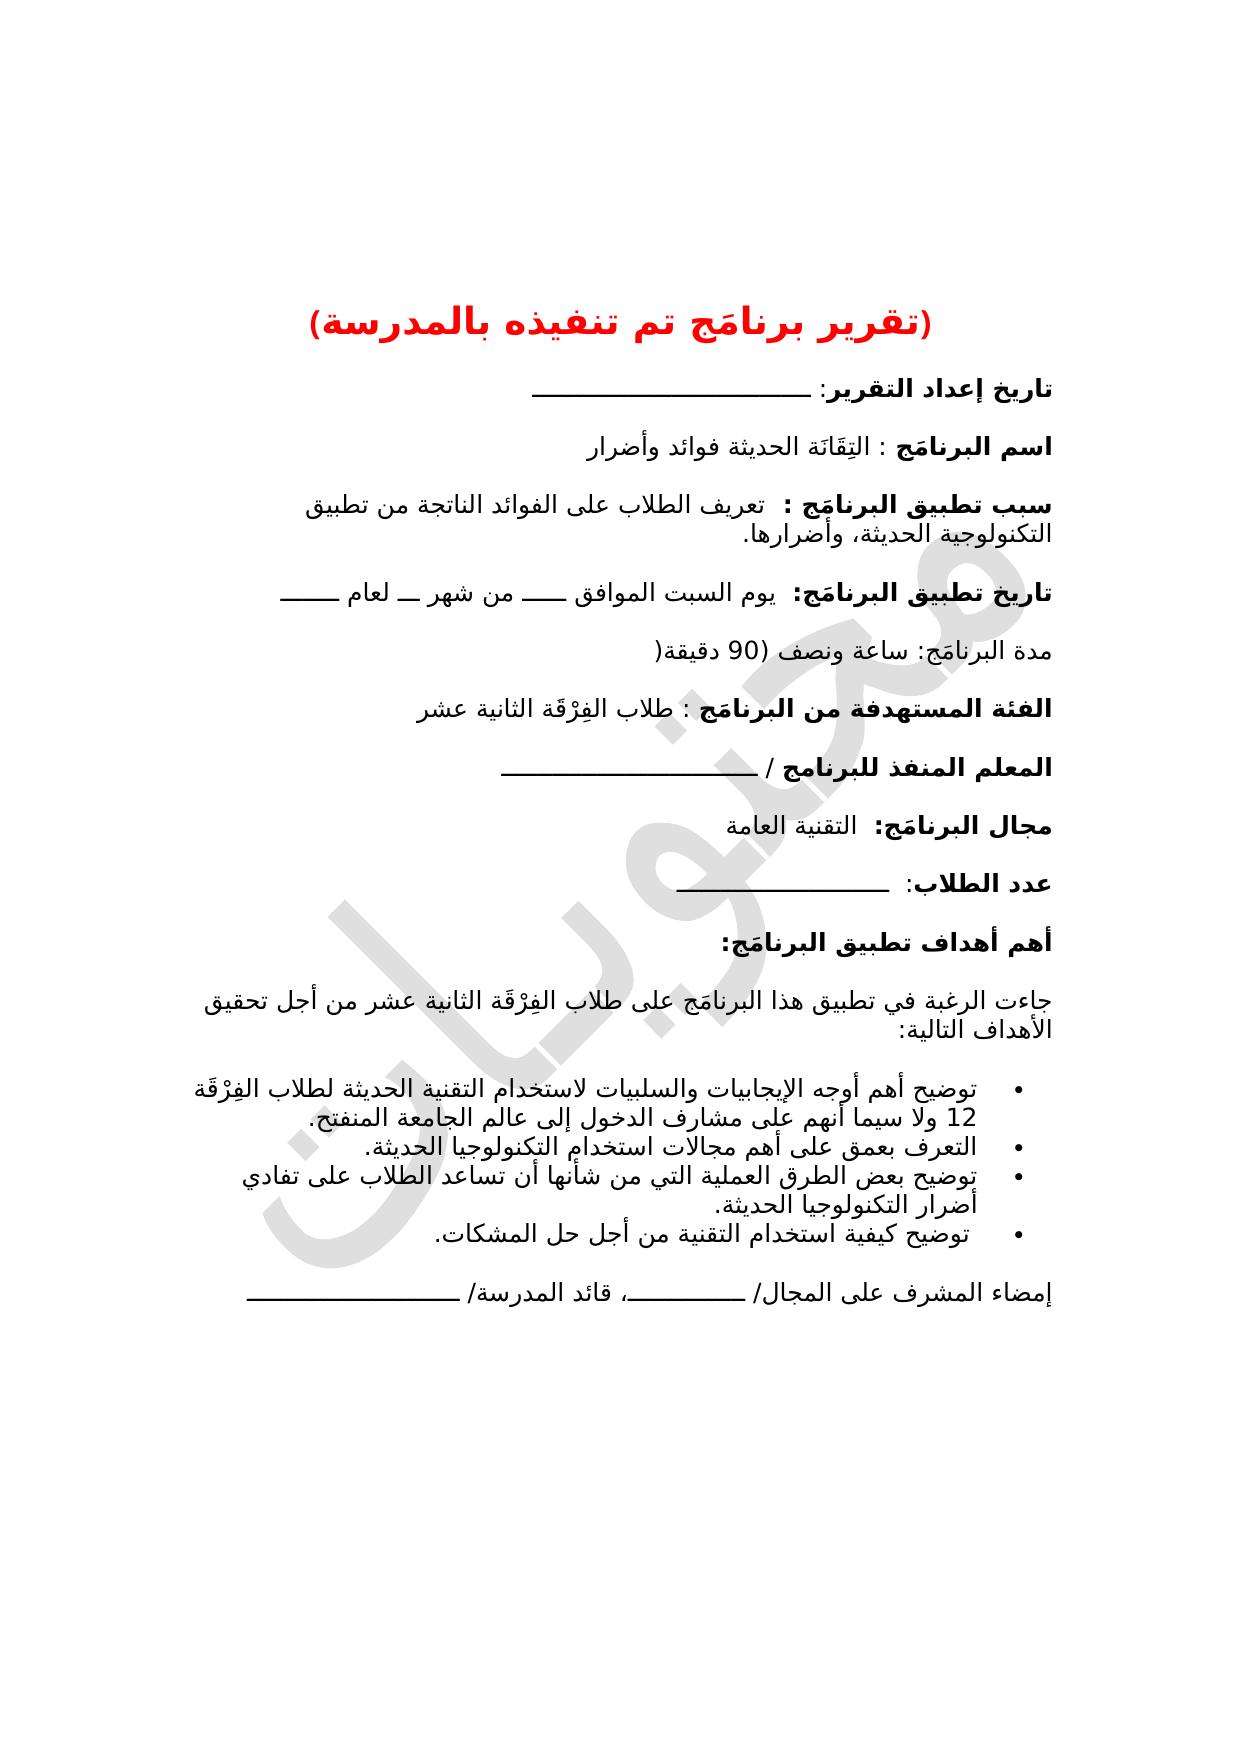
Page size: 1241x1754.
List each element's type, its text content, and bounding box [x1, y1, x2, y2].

text اسم البرنامَج : التِقَانَة الحديثة فوائد وأضرار [187, 432, 1053, 461]
text سبب تطبيق البرنامَج : تعريف الطلاب على الفوائد الناتجة من تطبيق التكنولوجية الحديثة، وأضرارها. [187, 490, 1053, 549]
text تاريخ إعداد التقرير: ــــــــــــــــــــــــــــــــــــــ [187, 374, 1053, 403]
list توضيح كيفية استخدام التقنية من أجل حل المشكات. [187, 1219, 1015, 1249]
text أهم أهداف تطبيق البرنامَج: [187, 928, 1053, 957]
list توضيح بعض الطرق العملية التي من شأنها أن تساعد الطلاب على تفادي أضرار التكنولوجيا الحديثة. [187, 1161, 1015, 1219]
text المعلم المنفذ للبرنامج / ـــــــــــــــــــــــــــــــــــ [187, 753, 1053, 782]
text مجال البرنامَج: التقنية العامة [187, 811, 1053, 840]
text الفئة المستهدفة من البرنامَج : طلاب الفِرْقَة الثانية عشر [187, 694, 1053, 724]
text تاريخ تطبيق البرنامَج: يوم السبت الموافق ــــــ من شهر ـــ لعام ــــــــ [187, 578, 1053, 607]
text عدد الطلاب: ـــــــــــــــــــــــــــــ [187, 869, 1053, 899]
text (تقرير برنامَج تم تنفيذه بالمدرسة) [187, 299, 1053, 344]
text إمضاء المشرف على المجال/ ــــــــــــــــ، قائد المدرسة/ ـــــــــــــــــــــــــــــ [187, 1278, 1053, 1307]
list التعرف بعمق على أهم مجالات استخدام التكنولوجيا الحديثة. [187, 1132, 1015, 1161]
text مدة البرنامَج: ساعة ونصف (90 دقيقة( [187, 636, 1053, 665]
list توضيح أهم أوجه الإيجابيات والسلبيات لاستخدام التقنية الحديثة لطلاب الفِرْقَة 12 ولا سيما أنهم على مشارف الدخول إلى عالم الجامعة المنفتح. [187, 1074, 1015, 1132]
text جاءت الرغبة في تطبيق هذا البرنامَج على طلاب الفِرْقَة الثانية عشر من أجل تحقيق الأهداف التالية: [187, 986, 1053, 1044]
